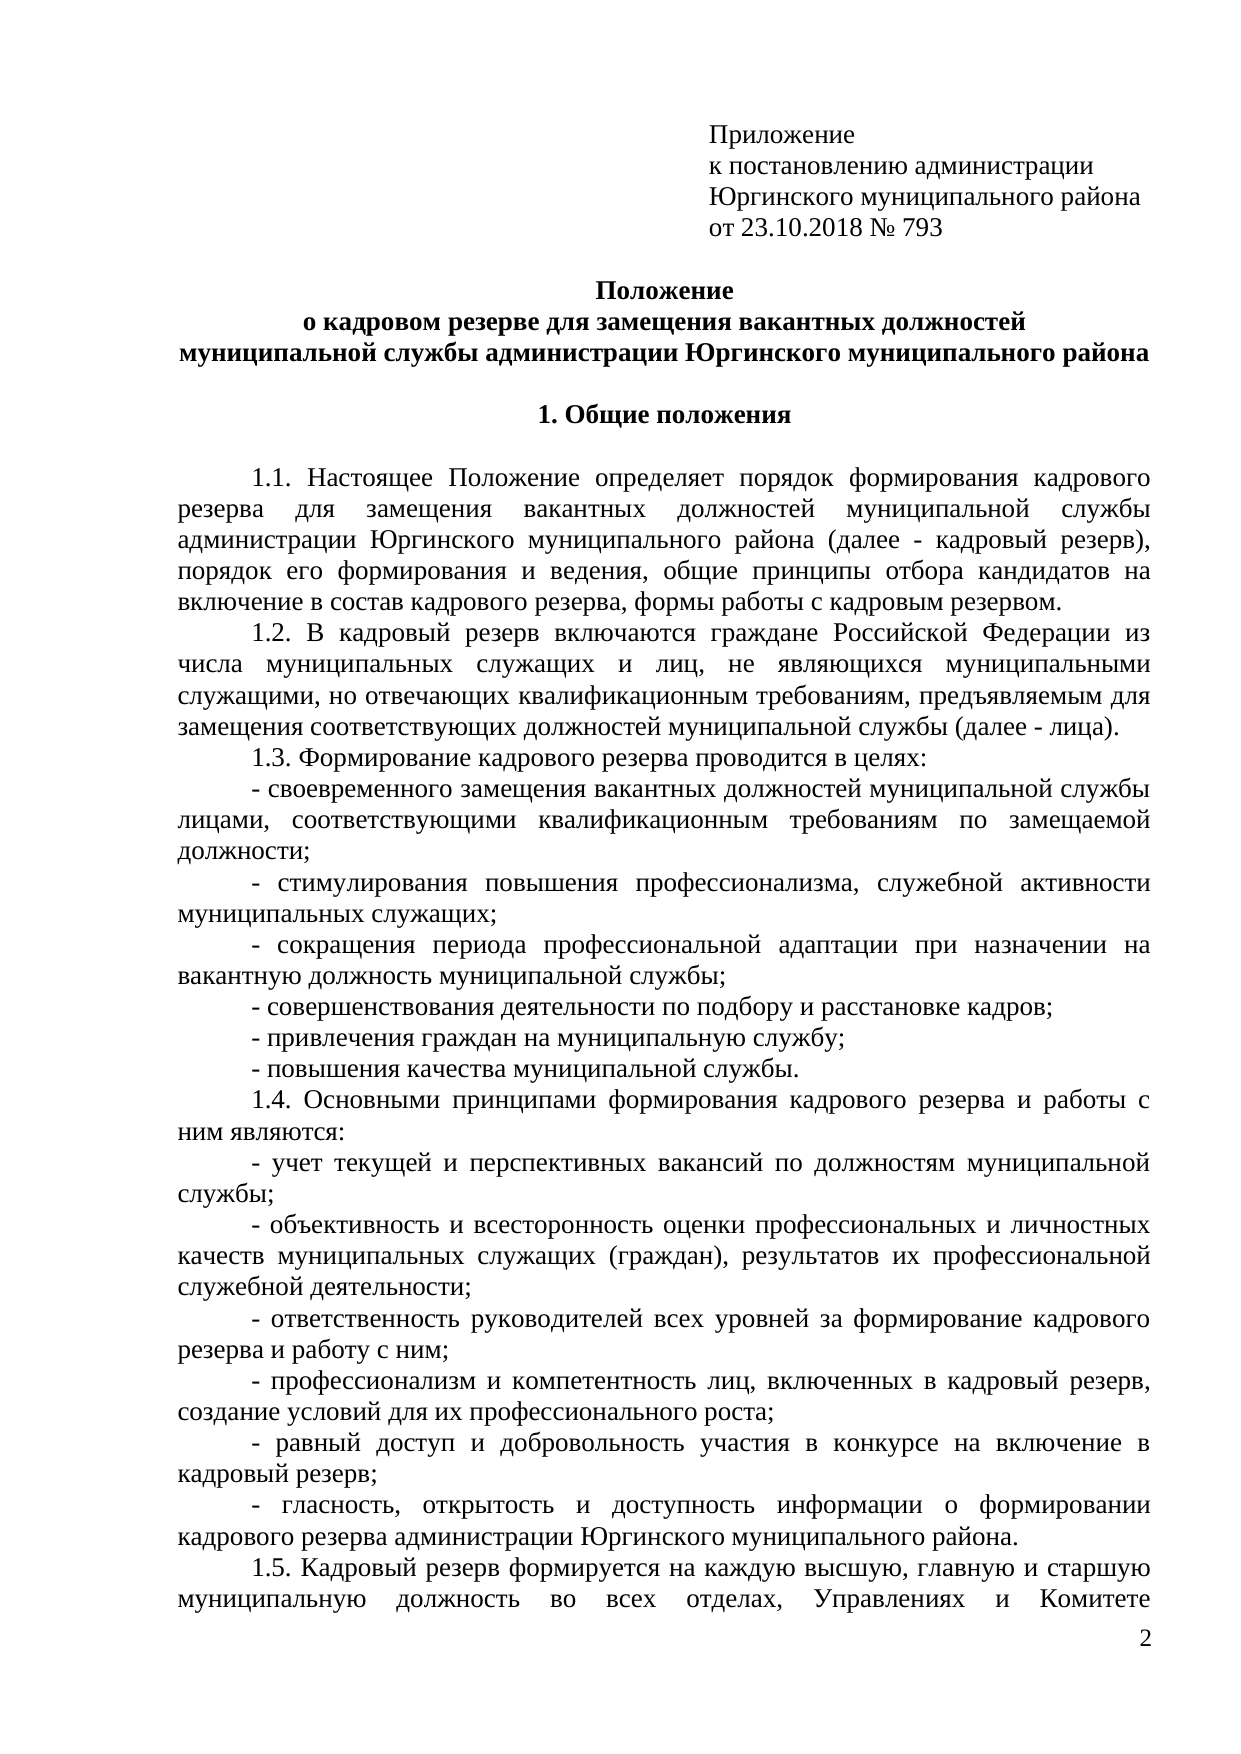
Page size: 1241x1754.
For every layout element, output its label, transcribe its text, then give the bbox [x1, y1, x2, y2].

title муниципальной службы администрации Юргинского муниципального района [177, 336, 1152, 367]
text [177, 1551, 1152, 1613]
text - объективность и всесторонность оценки профессиональных и личностных качеств муниципальных служащих (граждан), результатов их профессиональной служебной деятельности; [177, 1208, 1152, 1302]
text 1.2. В кадровый резерв включаются граждане Российской Федерации из числа муниципальных служащих и лиц, не являющихся муниципальными служащими, но отвечающих квалификационным требованиям, предъявляемым для замещения соответствующих должностей муниципальной службы (далее - лица). [177, 616, 1152, 741]
text Юргинского муниципального района [620, 180, 1152, 212]
text - профессионализм и компетентность лиц, включенных в кадровый резерв, создание условий для их профессионального роста; [177, 1364, 1152, 1426]
text - повышения качества муниципальной службы. [177, 1052, 1152, 1084]
text - учет текущей и перспективных вакансий по должностям муниципальной службы; [177, 1146, 1152, 1208]
text Приложение [620, 118, 1152, 149]
title о кадровом резерве для замещения вакантных должностей [177, 305, 1152, 336]
text - стимулирования повышения профессионализма, служебной активности муниципальных служащих; [177, 866, 1152, 928]
text - совершенствования деятельности по подбору и расстановке кадров; [177, 990, 1152, 1021]
text - привлечения граждан на муниципальную службу; [177, 1021, 1152, 1052]
text - своевременного замещения вакантных должностей муниципальной службы лицами, соответствующими квалификационным требованиям по замещаемой должности; [177, 772, 1152, 866]
title Положение [177, 274, 1152, 305]
text 1.4. Основными принципами формирования кадрового резерва и работы с ним являются: [177, 1084, 1152, 1146]
text 1.3. Формирование кадрового резерва проводится в целях: [177, 741, 1152, 772]
text - гласность, открытость и доступность информации о формировании кадрового резерва администрации Юргинского муниципального района. [177, 1488, 1152, 1551]
text 1. Общие положения [177, 398, 1152, 429]
text - равный доступ и добровольность участия в конкурсе на включение в кадровый резерв; [177, 1426, 1152, 1488]
text - ответственность руководителей всех уровней за формирование кадрового резерва и работу с ним; [177, 1302, 1152, 1364]
text от 23.10.2018 № 793 [620, 212, 1152, 243]
text к постановлению администрации [620, 149, 1152, 180]
text - сокращения периода профессиональной адаптации при назначении на вакантную должность муниципальной службы; [177, 928, 1152, 990]
text 1.1. Настоящее Положение определяет порядок формирования кадрового резерва для замещения вакантных должностей муниципальной службы администрации Юргинского муниципального района (далее - кадровый резерв), порядок его формирования и ведения, общие принципы отбора кандидатов на включение в состав кадрового резерва, формы работы с кадровым резервом. [177, 461, 1152, 616]
